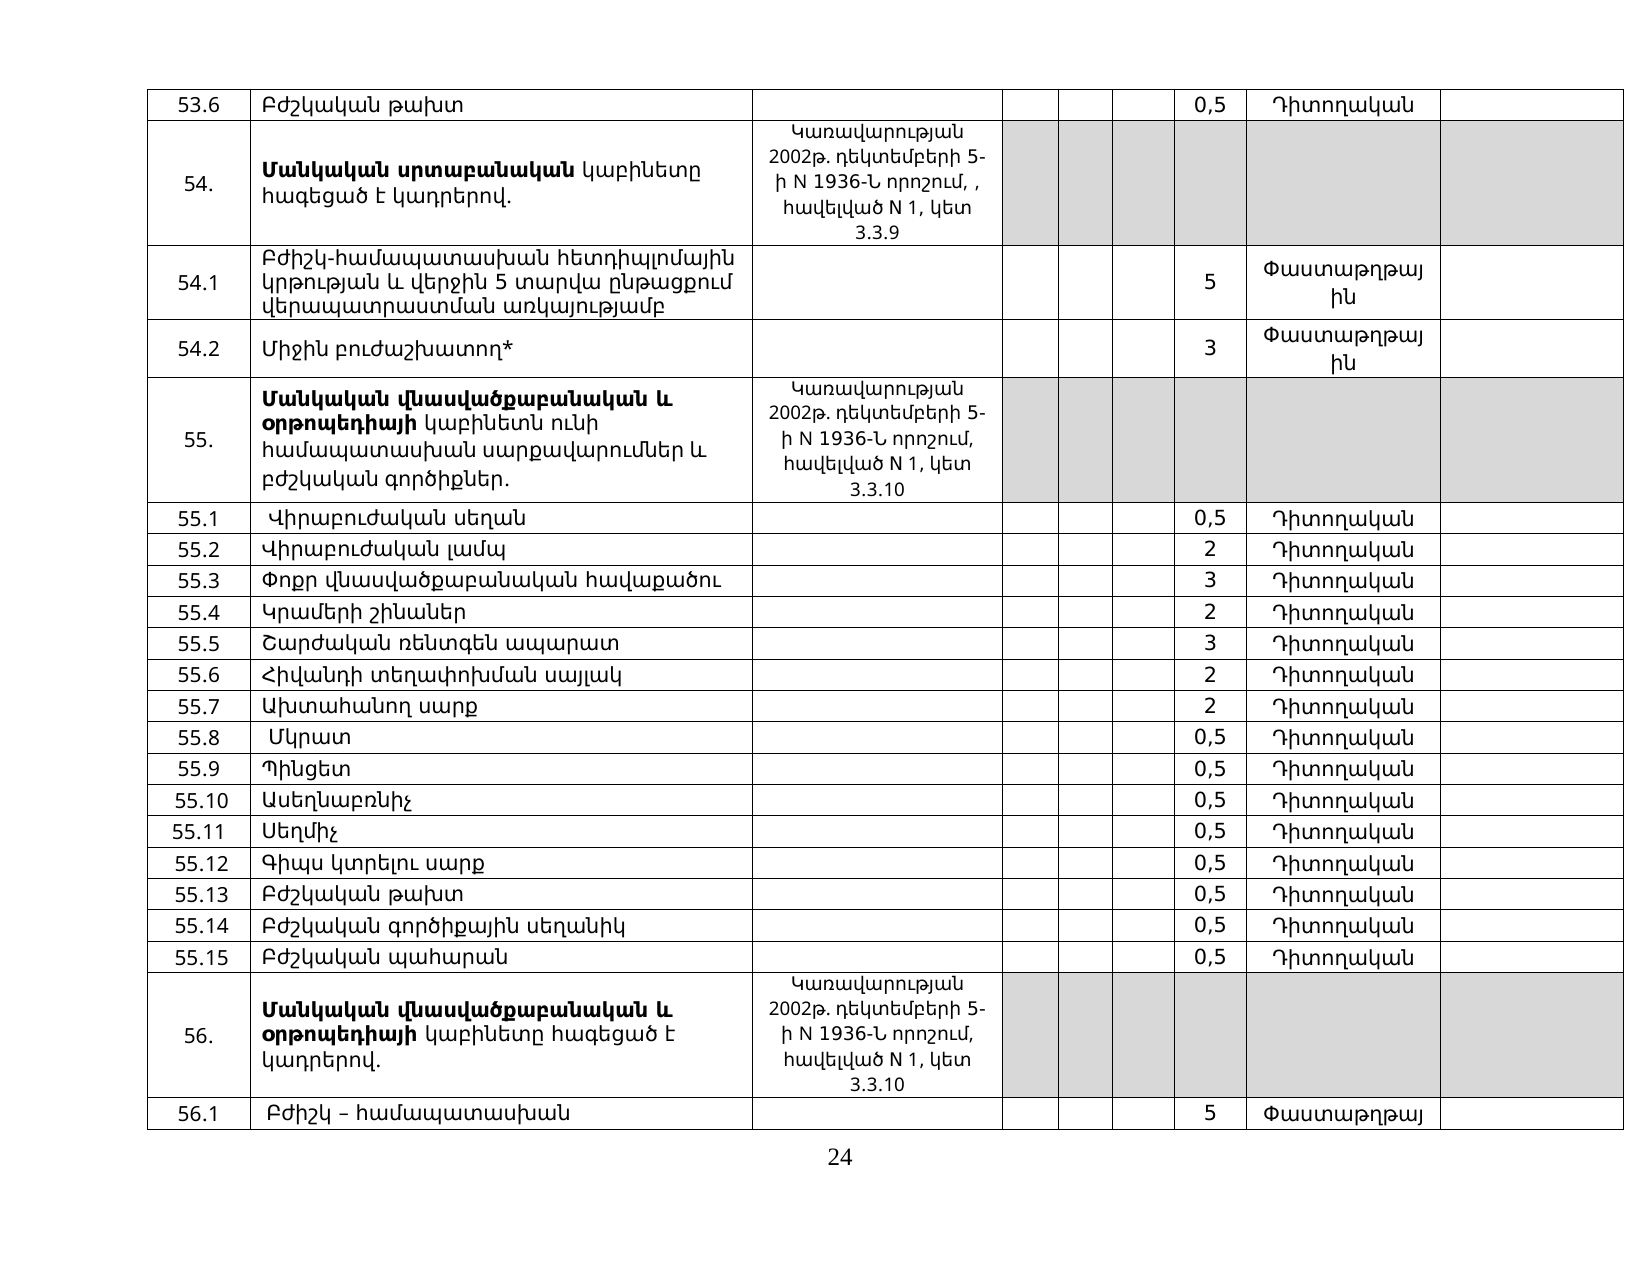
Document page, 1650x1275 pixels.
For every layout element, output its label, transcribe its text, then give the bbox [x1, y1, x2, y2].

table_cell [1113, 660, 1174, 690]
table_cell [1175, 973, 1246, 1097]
table_cell [1003, 503, 1058, 533]
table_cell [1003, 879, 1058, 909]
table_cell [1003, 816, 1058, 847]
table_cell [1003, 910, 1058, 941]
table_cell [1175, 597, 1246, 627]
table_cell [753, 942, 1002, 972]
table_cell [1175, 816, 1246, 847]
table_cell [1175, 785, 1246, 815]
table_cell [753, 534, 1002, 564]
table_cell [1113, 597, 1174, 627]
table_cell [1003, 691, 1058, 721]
table_cell [1441, 320, 1623, 377]
table_cell [1441, 503, 1623, 533]
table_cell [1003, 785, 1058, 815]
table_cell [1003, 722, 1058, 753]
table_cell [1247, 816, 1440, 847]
table_cell [1113, 246, 1174, 319]
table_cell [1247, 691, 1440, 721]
table_cell Փաստաթղթային [1247, 320, 1440, 377]
table_cell [1113, 121, 1174, 245]
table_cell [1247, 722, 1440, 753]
table_cell 0,5 [1175, 90, 1246, 120]
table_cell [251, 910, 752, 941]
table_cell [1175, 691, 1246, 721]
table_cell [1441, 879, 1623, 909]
table_cell [753, 246, 1002, 319]
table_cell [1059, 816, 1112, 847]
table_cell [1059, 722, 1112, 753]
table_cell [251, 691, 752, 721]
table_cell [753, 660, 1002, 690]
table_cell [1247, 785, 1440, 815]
table_cell Փաստաթղթային [1247, 246, 1440, 319]
table_cell 3 [1175, 320, 1246, 377]
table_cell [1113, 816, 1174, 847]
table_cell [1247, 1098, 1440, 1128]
table_cell 54.2 [148, 320, 250, 377]
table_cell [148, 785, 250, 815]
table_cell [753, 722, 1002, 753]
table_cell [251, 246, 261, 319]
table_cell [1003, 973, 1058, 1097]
table_cell [1247, 378, 1440, 502]
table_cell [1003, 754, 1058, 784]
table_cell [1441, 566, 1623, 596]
table_cell [1059, 121, 1112, 245]
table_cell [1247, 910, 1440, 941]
table_cell [1003, 121, 1058, 245]
table_cell [1441, 121, 1623, 245]
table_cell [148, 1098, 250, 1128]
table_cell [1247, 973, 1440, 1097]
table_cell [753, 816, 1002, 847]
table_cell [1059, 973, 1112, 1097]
table_cell [1175, 378, 1246, 502]
table_cell [1003, 320, 1058, 377]
table_cell [1441, 378, 1623, 502]
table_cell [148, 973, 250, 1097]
table_cell 55.2 [148, 534, 250, 564]
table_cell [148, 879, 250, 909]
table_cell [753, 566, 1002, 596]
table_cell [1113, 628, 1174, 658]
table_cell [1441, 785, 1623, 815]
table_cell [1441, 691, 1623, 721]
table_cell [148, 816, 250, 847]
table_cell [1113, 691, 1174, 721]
table_cell Բժշկական թախտ [251, 90, 752, 120]
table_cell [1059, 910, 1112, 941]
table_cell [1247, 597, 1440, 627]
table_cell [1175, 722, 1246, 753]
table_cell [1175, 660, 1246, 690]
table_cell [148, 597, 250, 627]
table_cell Մանկական վնասվածքաբանական և օրթոպեդիայի կաբինետն ունի համապատասխան սարքավարումներ և բժշկական գործիքներ. [251, 378, 752, 502]
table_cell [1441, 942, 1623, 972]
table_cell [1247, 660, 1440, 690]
table_cell [1003, 246, 1058, 319]
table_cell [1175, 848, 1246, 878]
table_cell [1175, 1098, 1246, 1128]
table_cell [1059, 90, 1112, 120]
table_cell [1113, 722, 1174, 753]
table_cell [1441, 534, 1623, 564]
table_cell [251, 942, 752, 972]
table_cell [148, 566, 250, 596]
table_cell [753, 90, 1002, 120]
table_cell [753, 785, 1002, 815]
table_cell Դիտողական [1247, 503, 1440, 533]
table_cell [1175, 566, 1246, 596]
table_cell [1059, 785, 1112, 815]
table_cell [1059, 246, 1112, 319]
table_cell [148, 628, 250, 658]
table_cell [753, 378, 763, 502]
table_cell [1175, 121, 1246, 245]
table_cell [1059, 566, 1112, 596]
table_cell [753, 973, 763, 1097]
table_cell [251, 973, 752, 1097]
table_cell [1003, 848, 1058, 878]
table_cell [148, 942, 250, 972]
table_cell 54.1 [148, 246, 250, 319]
table_cell 5 [1175, 246, 1246, 319]
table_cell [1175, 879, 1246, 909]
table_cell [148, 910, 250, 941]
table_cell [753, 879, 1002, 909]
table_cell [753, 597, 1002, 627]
table_cell [1113, 503, 1174, 533]
table_cell [1059, 320, 1112, 377]
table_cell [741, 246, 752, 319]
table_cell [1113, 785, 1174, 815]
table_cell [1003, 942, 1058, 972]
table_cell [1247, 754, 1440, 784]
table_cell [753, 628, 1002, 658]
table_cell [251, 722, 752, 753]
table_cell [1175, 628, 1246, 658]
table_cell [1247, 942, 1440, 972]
table_cell 55.1 [148, 503, 250, 533]
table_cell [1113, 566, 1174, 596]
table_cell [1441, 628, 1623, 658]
table_cell [1059, 378, 1112, 502]
table_cell 55. [148, 378, 250, 502]
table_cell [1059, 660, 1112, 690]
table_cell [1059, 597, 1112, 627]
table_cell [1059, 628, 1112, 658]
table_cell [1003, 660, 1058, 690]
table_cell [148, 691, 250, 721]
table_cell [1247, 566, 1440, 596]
table_cell [1113, 90, 1174, 120]
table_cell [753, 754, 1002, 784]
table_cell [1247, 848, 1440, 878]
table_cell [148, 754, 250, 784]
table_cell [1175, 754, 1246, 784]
table_cell [753, 320, 1002, 377]
table_cell [1003, 90, 1058, 120]
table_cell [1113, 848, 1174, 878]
table_cell Վիրաբուժական սեղան [251, 503, 752, 533]
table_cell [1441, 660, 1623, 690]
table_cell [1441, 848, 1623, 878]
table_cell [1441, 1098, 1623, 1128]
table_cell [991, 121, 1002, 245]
table_cell Մանկական սրտաբանական կաբինետը հագեցած է կադրերով. [251, 121, 752, 245]
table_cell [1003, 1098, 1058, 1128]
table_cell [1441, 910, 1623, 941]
table_cell [1247, 121, 1440, 245]
table_cell [1003, 378, 1058, 502]
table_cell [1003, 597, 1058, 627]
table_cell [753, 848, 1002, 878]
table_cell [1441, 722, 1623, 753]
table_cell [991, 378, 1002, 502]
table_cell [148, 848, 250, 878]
table_cell [1113, 320, 1174, 377]
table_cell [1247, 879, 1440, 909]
table_cell [1059, 503, 1112, 533]
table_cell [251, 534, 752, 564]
table_cell 53.6 [148, 90, 250, 120]
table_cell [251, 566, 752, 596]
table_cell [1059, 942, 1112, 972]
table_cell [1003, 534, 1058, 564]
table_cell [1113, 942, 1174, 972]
table_cell [1441, 90, 1623, 120]
table_cell [1113, 378, 1174, 502]
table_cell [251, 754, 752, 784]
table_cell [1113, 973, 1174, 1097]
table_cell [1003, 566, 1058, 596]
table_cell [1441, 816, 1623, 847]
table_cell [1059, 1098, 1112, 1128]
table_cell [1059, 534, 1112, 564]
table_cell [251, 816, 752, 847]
table_cell Միջին բուժաշխատող* [251, 320, 752, 377]
table_cell [753, 503, 1002, 533]
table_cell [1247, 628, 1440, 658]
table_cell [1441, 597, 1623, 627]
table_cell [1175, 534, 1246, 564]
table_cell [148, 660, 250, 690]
table_cell 0,5 [1175, 503, 1246, 533]
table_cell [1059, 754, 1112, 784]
table_cell 54. [148, 121, 250, 245]
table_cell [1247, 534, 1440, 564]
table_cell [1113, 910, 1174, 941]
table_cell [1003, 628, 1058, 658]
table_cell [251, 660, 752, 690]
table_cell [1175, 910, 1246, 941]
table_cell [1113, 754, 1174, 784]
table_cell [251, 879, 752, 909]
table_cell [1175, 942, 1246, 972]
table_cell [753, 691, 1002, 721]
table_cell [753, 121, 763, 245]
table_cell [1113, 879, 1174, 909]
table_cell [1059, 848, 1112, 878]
table_cell [1441, 246, 1623, 319]
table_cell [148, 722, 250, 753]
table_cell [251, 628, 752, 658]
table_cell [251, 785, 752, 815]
table_cell Դիտողական [1247, 90, 1440, 120]
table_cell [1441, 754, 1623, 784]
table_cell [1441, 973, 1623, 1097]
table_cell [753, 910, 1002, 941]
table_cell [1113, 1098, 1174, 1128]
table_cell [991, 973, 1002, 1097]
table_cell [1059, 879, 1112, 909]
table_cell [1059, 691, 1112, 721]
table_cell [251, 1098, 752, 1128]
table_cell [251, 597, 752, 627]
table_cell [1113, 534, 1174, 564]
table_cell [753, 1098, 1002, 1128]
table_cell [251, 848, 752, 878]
